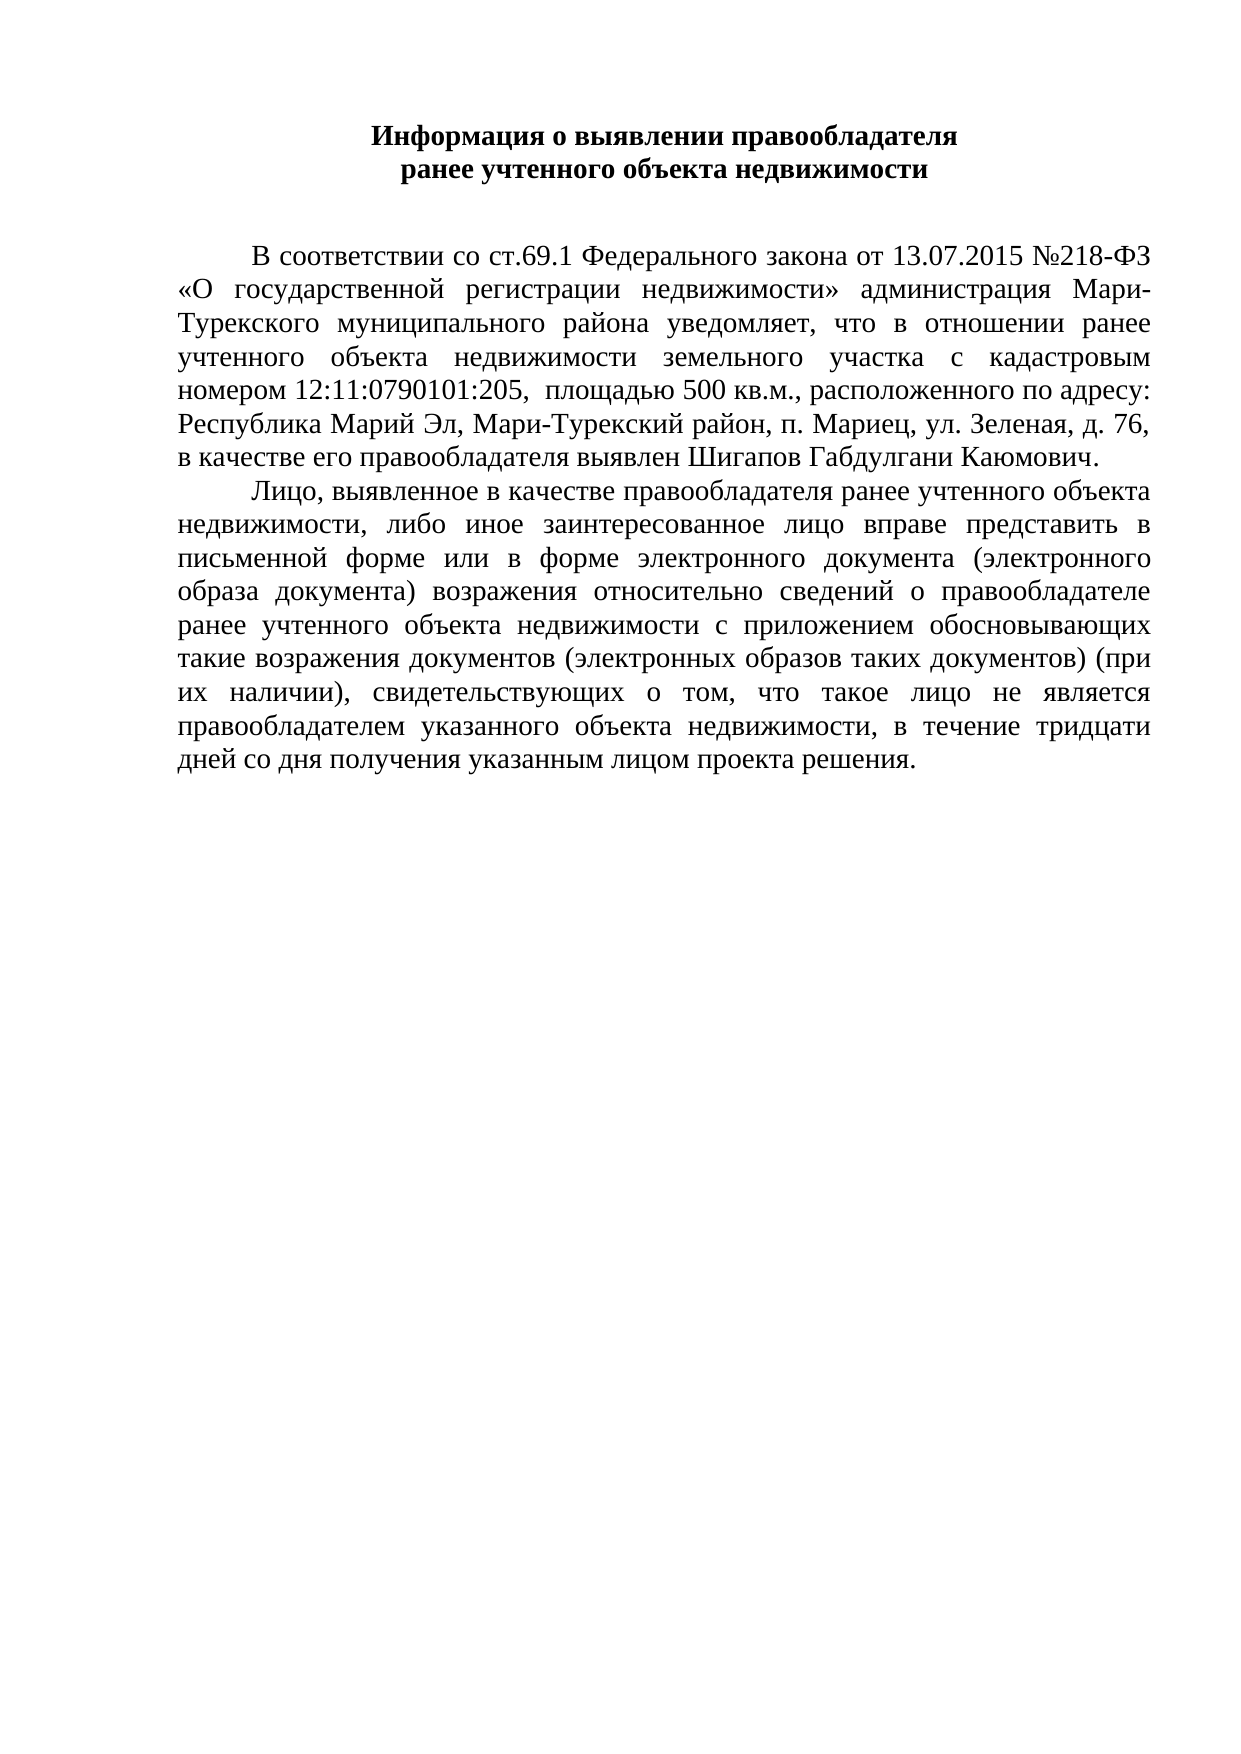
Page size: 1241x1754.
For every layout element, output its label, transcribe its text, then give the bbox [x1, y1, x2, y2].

text Лицо, выявленное в качестве правообладателя ранее учтенного объекта недвижимости, либо иное заинтересованное лицо вправе представить в письменной форме или в форме электронного документа (электронного образа документа) возражения относительно сведений о правообладателе ранее учтенного объекта недвижимости с приложением обосновывающих такие возражения документов (электронных образов таких документов) (при их наличии), свидетельствующих о том, что такое лицо не является правообладателем указанного объекта недвижимости, в течение тридцати дней со дня получения указанным лицом проекта решения. [177, 473, 1152, 775]
text В соответствии со ст.69.1 Федерального закона от 13.07.2015 №218-ФЗ «О государственной регистрации недвижимости» администрация Мари-Турекского муниципального района уведомляет, что в отношении ранее учтенного объекта недвижимости земельного участка с кадастровым номером 12:11:0790101:205, площадью 500 кв.м., расположенного по адресу: Республика Марий Эл, Мари-Турекский район, п. Мариец, ул. Зеленая, д. 76, в качестве его правообладателя выявлен Шигапов Габдулгани Каюмович. [177, 238, 1152, 473]
text Информация о выявлении правообладателя [177, 118, 1152, 152]
text ранее учтенного объекта недвижимости [177, 152, 1152, 185]
